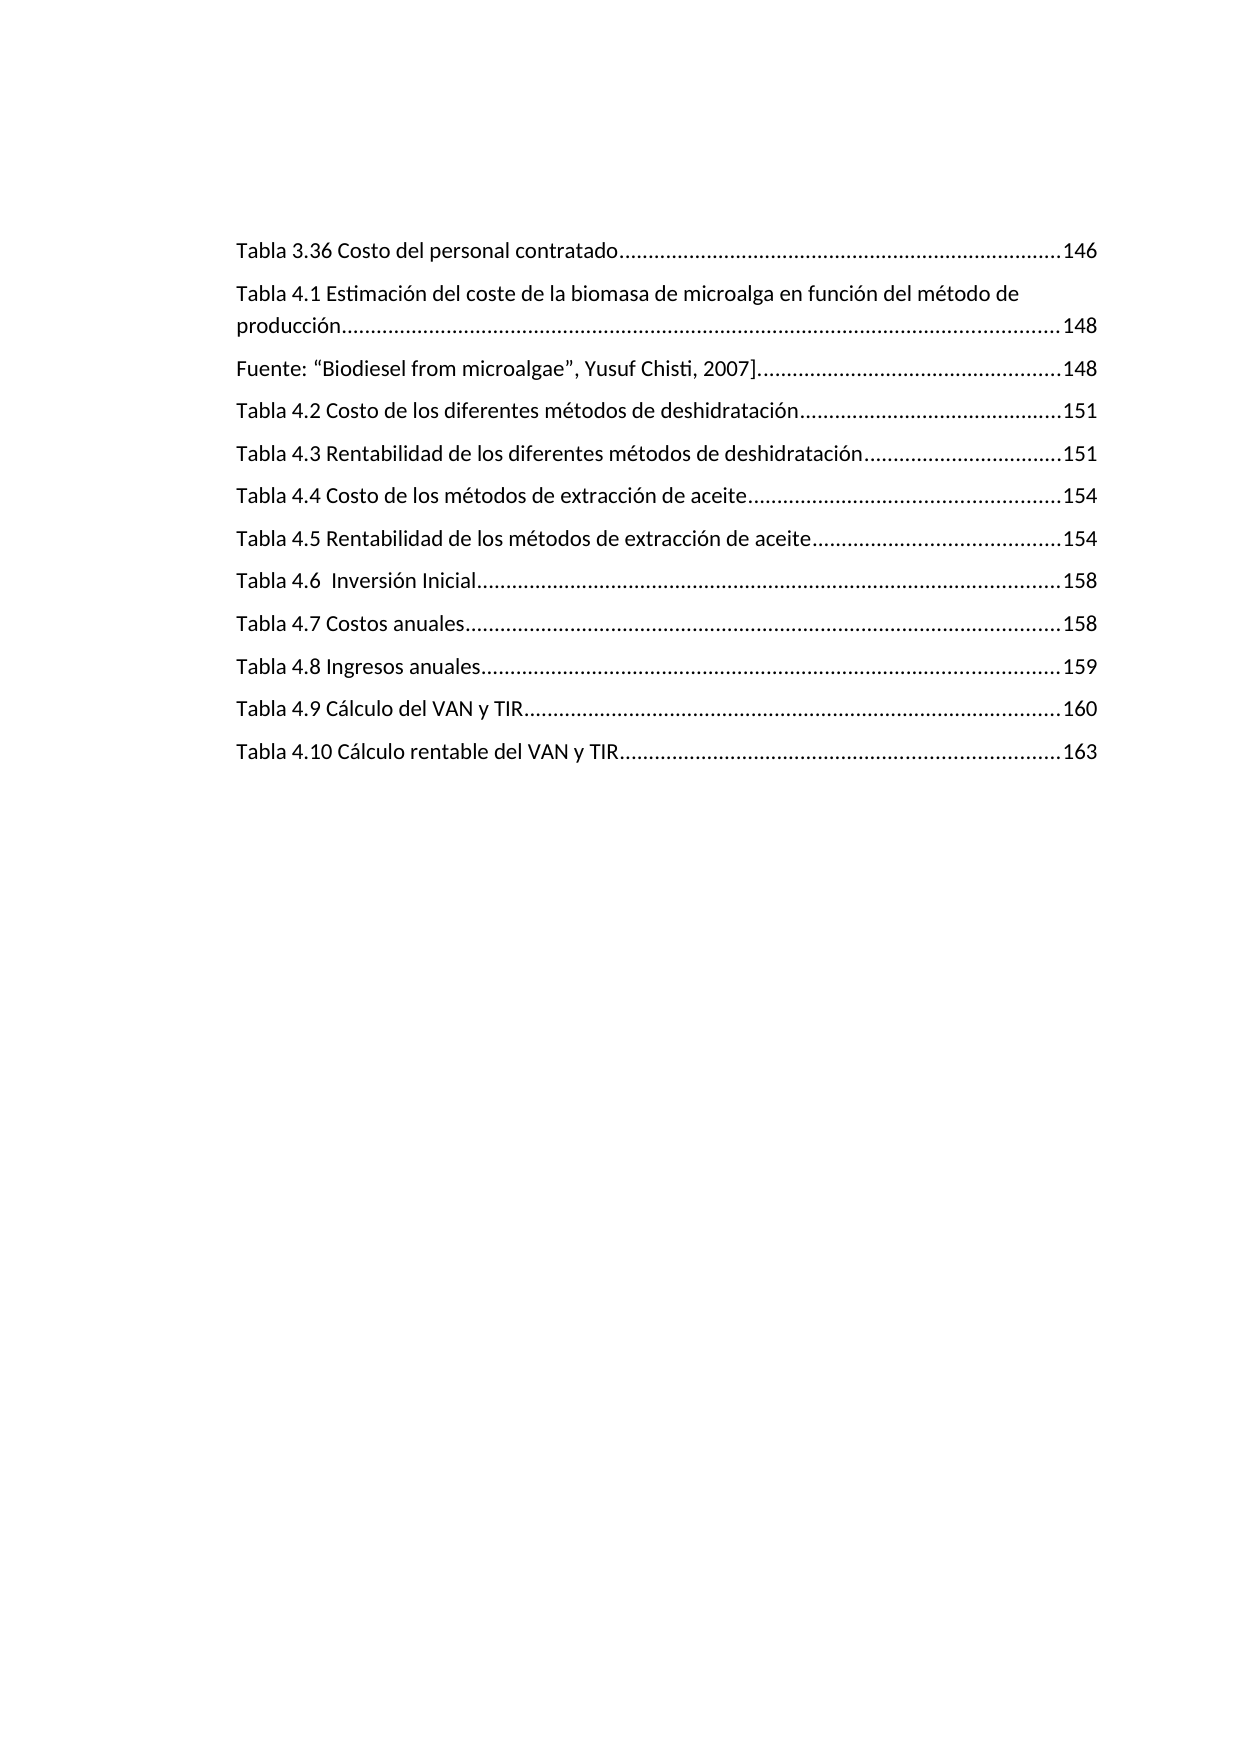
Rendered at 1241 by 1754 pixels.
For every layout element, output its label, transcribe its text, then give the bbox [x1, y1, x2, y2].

text Tabla 4.7 Costos anuales 158 [236, 609, 1098, 637]
text Tabla 3.36 Costo del personal contratado 146 [236, 236, 1098, 264]
text Fuente: “Biodiesel from microalgae”, Yusuf Chisti, 2007]. 148 [236, 354, 1098, 382]
text Tabla 4.3 Rentabilidad de los diferentes métodos de deshidratación 151 [236, 439, 1098, 467]
text Tabla 4.2 Costo de los diferentes métodos de deshidratación 151 [236, 396, 1098, 424]
text Tabla 4.5 Rentabilidad de los métodos de extracción de aceite 154 [236, 524, 1098, 552]
text Tabla 4.9 Cálculo del VAN y TIR 160 [236, 694, 1098, 722]
text Tabla 4.6 Inversión Inicial 158 [236, 567, 1098, 595]
text Tabla 4.4 Costo de los métodos de extracción de aceite 154 [236, 481, 1098, 509]
text Tabla 4.10 Cálculo rentable del VAN y TIR 163 [236, 737, 1098, 765]
text Tabla 4.8 Ingresos anuales 159 [236, 652, 1098, 680]
text Tabla 4.1 Estimación del coste de la biomasa de microalga en función del método de producción 148 [236, 279, 1098, 339]
